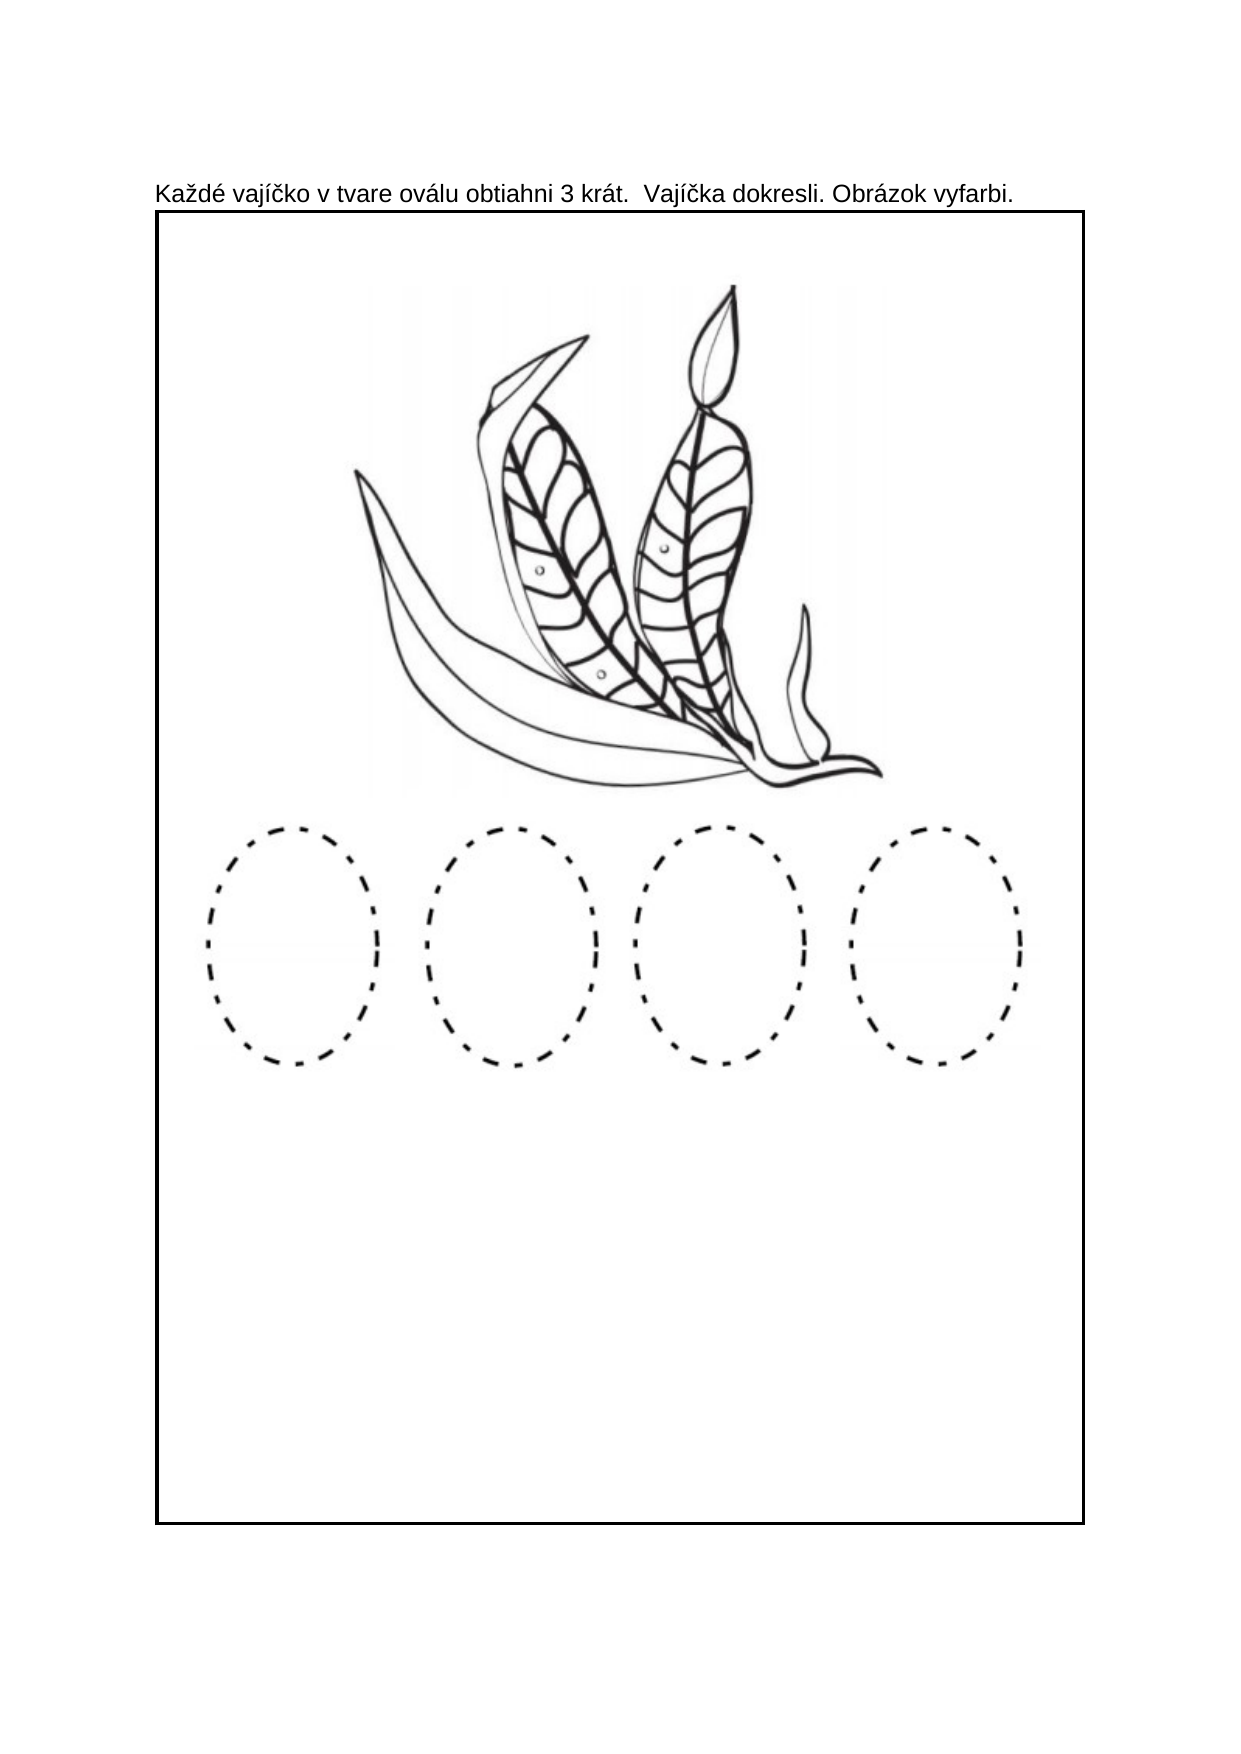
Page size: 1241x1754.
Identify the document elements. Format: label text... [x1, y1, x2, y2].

picture [159, 213, 1082, 1522]
text Každé vajíčko v tvare oválu obtiahni 3 krát. Vajíčka dokresli. Obrázok vyfarbi. [148, 179, 1093, 207]
